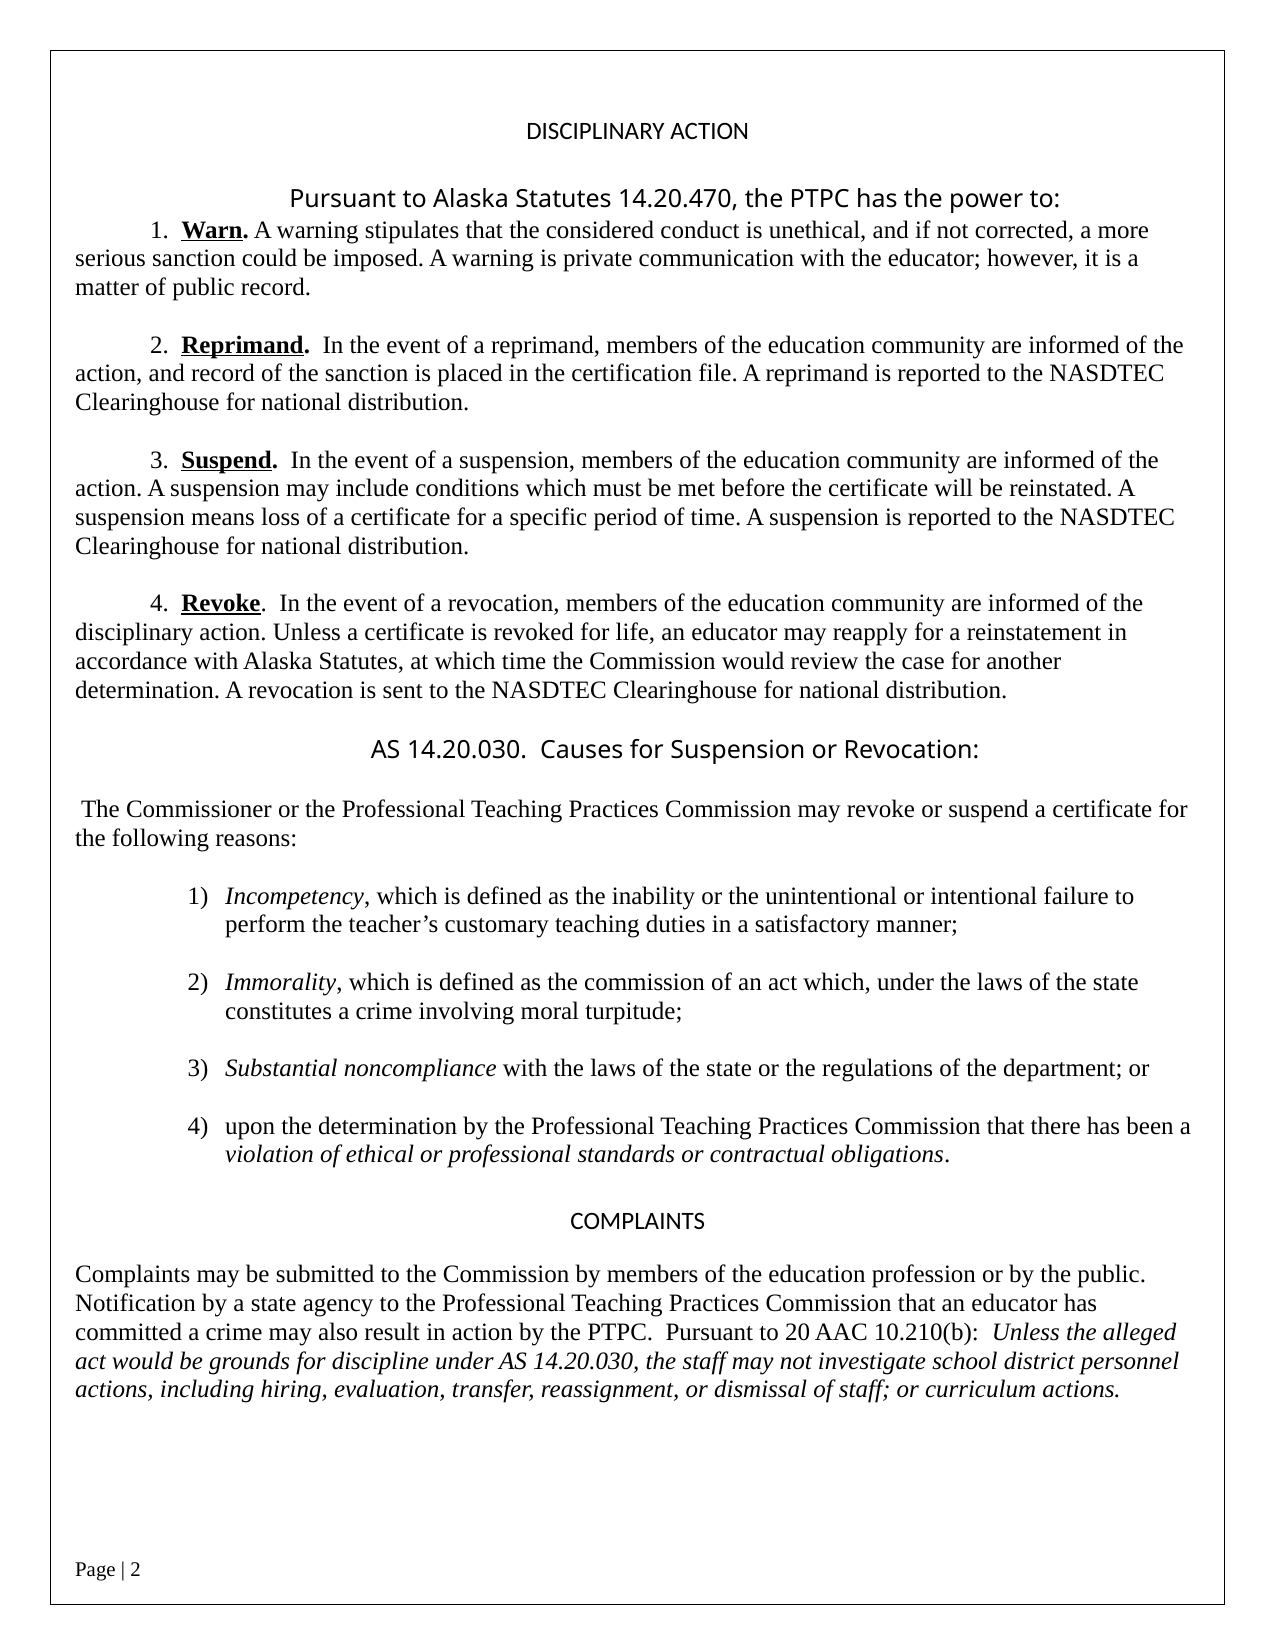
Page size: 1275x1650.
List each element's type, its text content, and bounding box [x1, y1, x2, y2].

subtitle AS 14.20.030. Causes for Suspension or Revocation: [75, 732, 1200, 766]
subtitle Pursuant to Alaska Statutes 14.20.470, the PTPC has the power to: [75, 181, 1200, 215]
list upon the determination by the Professional Teaching Practices Commission that there has been a violation of ethical or professional standards or contractual obligations. [187, 1111, 1200, 1168]
list Incompetency, which is defined as the inability or the unintentional or intentional failure to perform the teacher’s customary teaching duties in a satisfactory manner; [187, 881, 1200, 938]
text 1. Warn. A warning stipulates that the considered conduct is unethical, and if not corrected, a more serious sanction could be imposed. A warning is private communication with the educator; however, it is a matter of public record. [75, 215, 1200, 301]
subtitle DISCIPLINARY ACTION [75, 116, 1200, 146]
text 3. Suspend. In the event of a suspension, members of the education community are informed of the action. A suspension may include conditions which must be met before the certificate will be reinstated. A suspension means loss of a certificate for a specific period of time. A suspension is reported to the NASDTEC Clearinghouse for national distribution. [75, 445, 1200, 560]
text Complaints may be submitted to the Commission by members of the education profession or by the public. Notification by a state agency to the Professional Teaching Practices Commission that an educator has committed a crime may also result in action by the PTPC. Pursuant to 20 AAC 10.210(b): Unless the alleged act would be grounds for discipline under AS 14.20.030, the staff may not investigate school district personnel actions, including hiring, evaluation, transfer, reassignment, or dismissal of staff; or curriculum actions. [75, 1259, 1200, 1403]
list Substantial noncompliance with the laws of the state or the regulations of the department; or [187, 1053, 1200, 1082]
text 4. Revoke. In the event of a revocation, members of the education community are informed of the disciplinary action. Unless a certificate is revoked for life, an educator may reapply for a reinstatement in accordance with Alaska Statutes, at which time the Commission would review the case for another determination. A revocation is sent to the NASDTEC Clearinghouse for national distribution. [75, 588, 1200, 703]
list Immorality, which is defined as the commission of an act which, under the laws of the state constitutes a crime involving moral turpitude; [187, 967, 1200, 1024]
text The Commissioner or the Professional Teaching Practices Commission may revoke or suspend a certificate for the following reasons: [75, 794, 1200, 852]
subtitle COMPLAINTS [75, 1205, 1200, 1235]
text 2. Reprimand. In the event of a reprimand, members of the education community are informed of the action, and record of the sanction is placed in the certification file. A reprimand is reported to the NASDTEC Clearinghouse for national distribution. [75, 330, 1200, 416]
